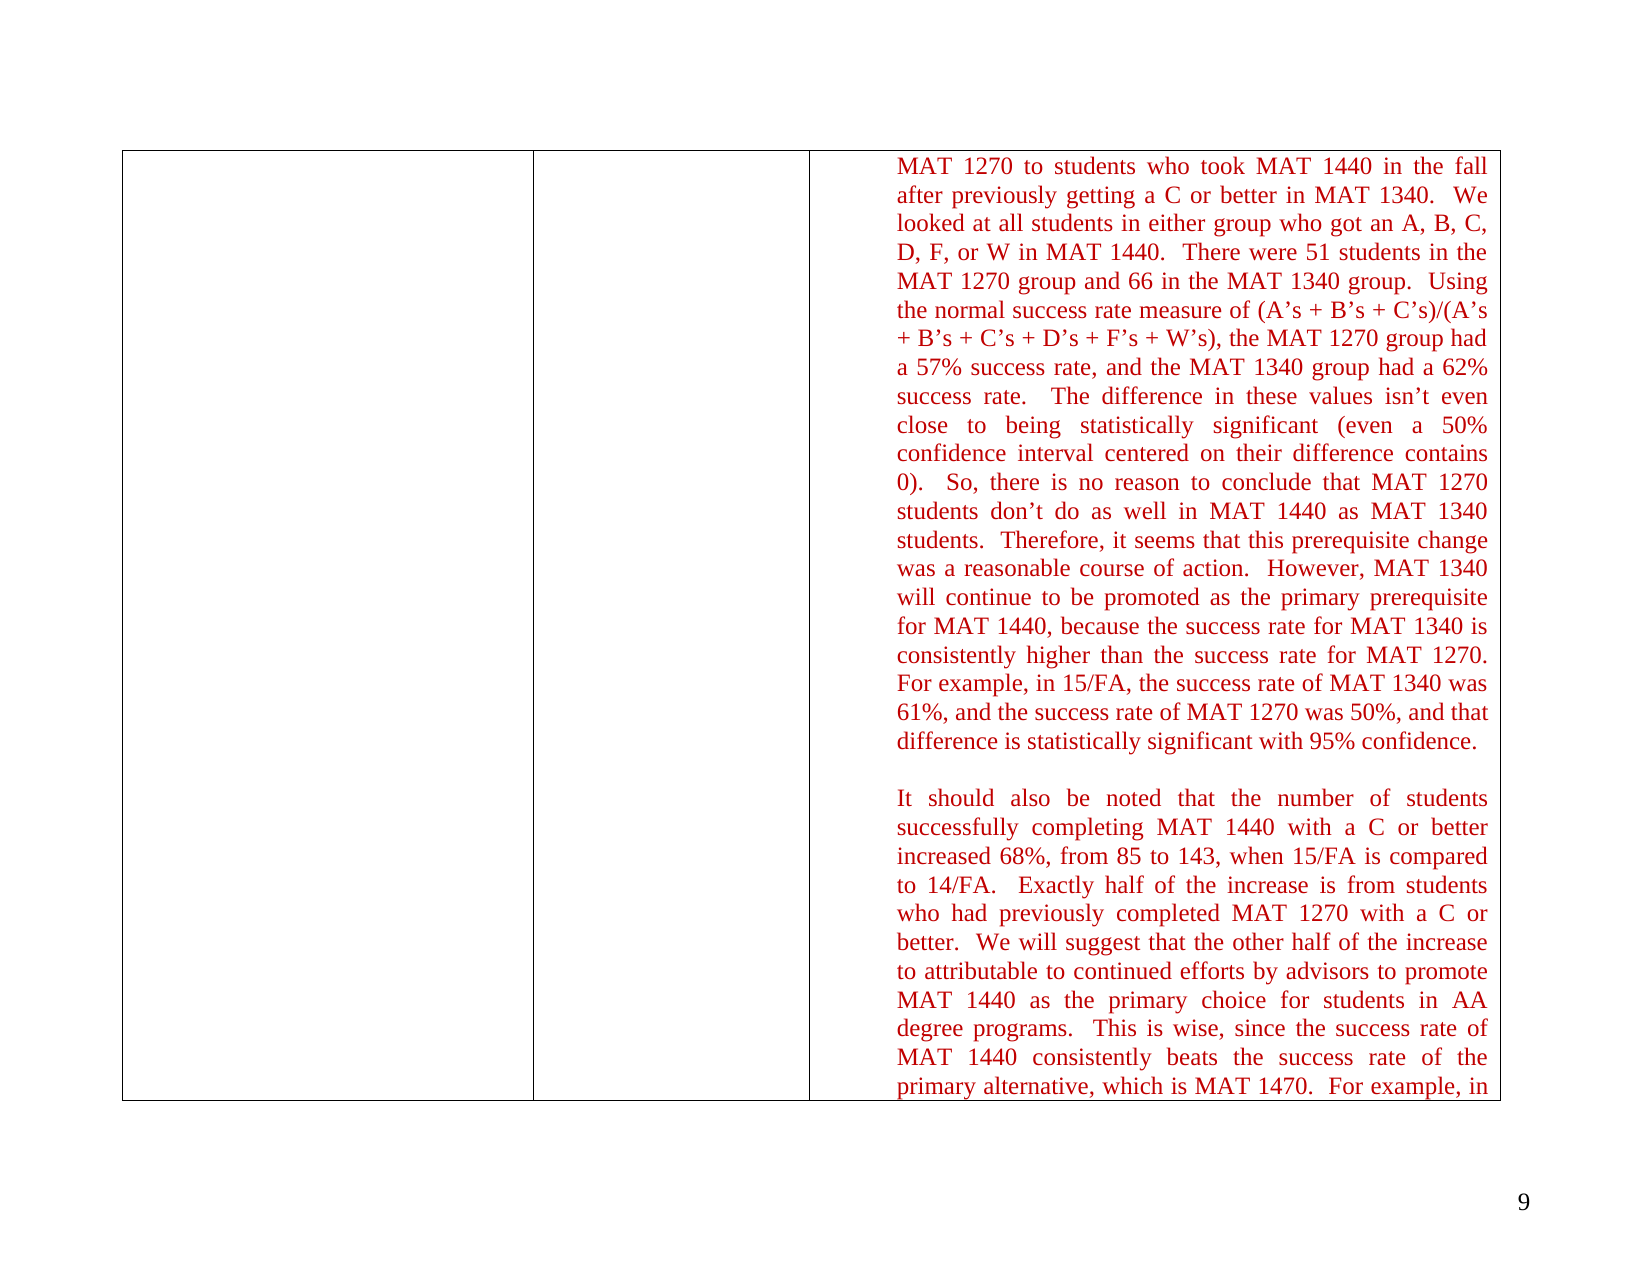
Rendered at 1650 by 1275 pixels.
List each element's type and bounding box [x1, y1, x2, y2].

table_header [810, 151, 1500, 1100]
table_header [534, 151, 809, 1100]
table_header [123, 151, 533, 1100]
